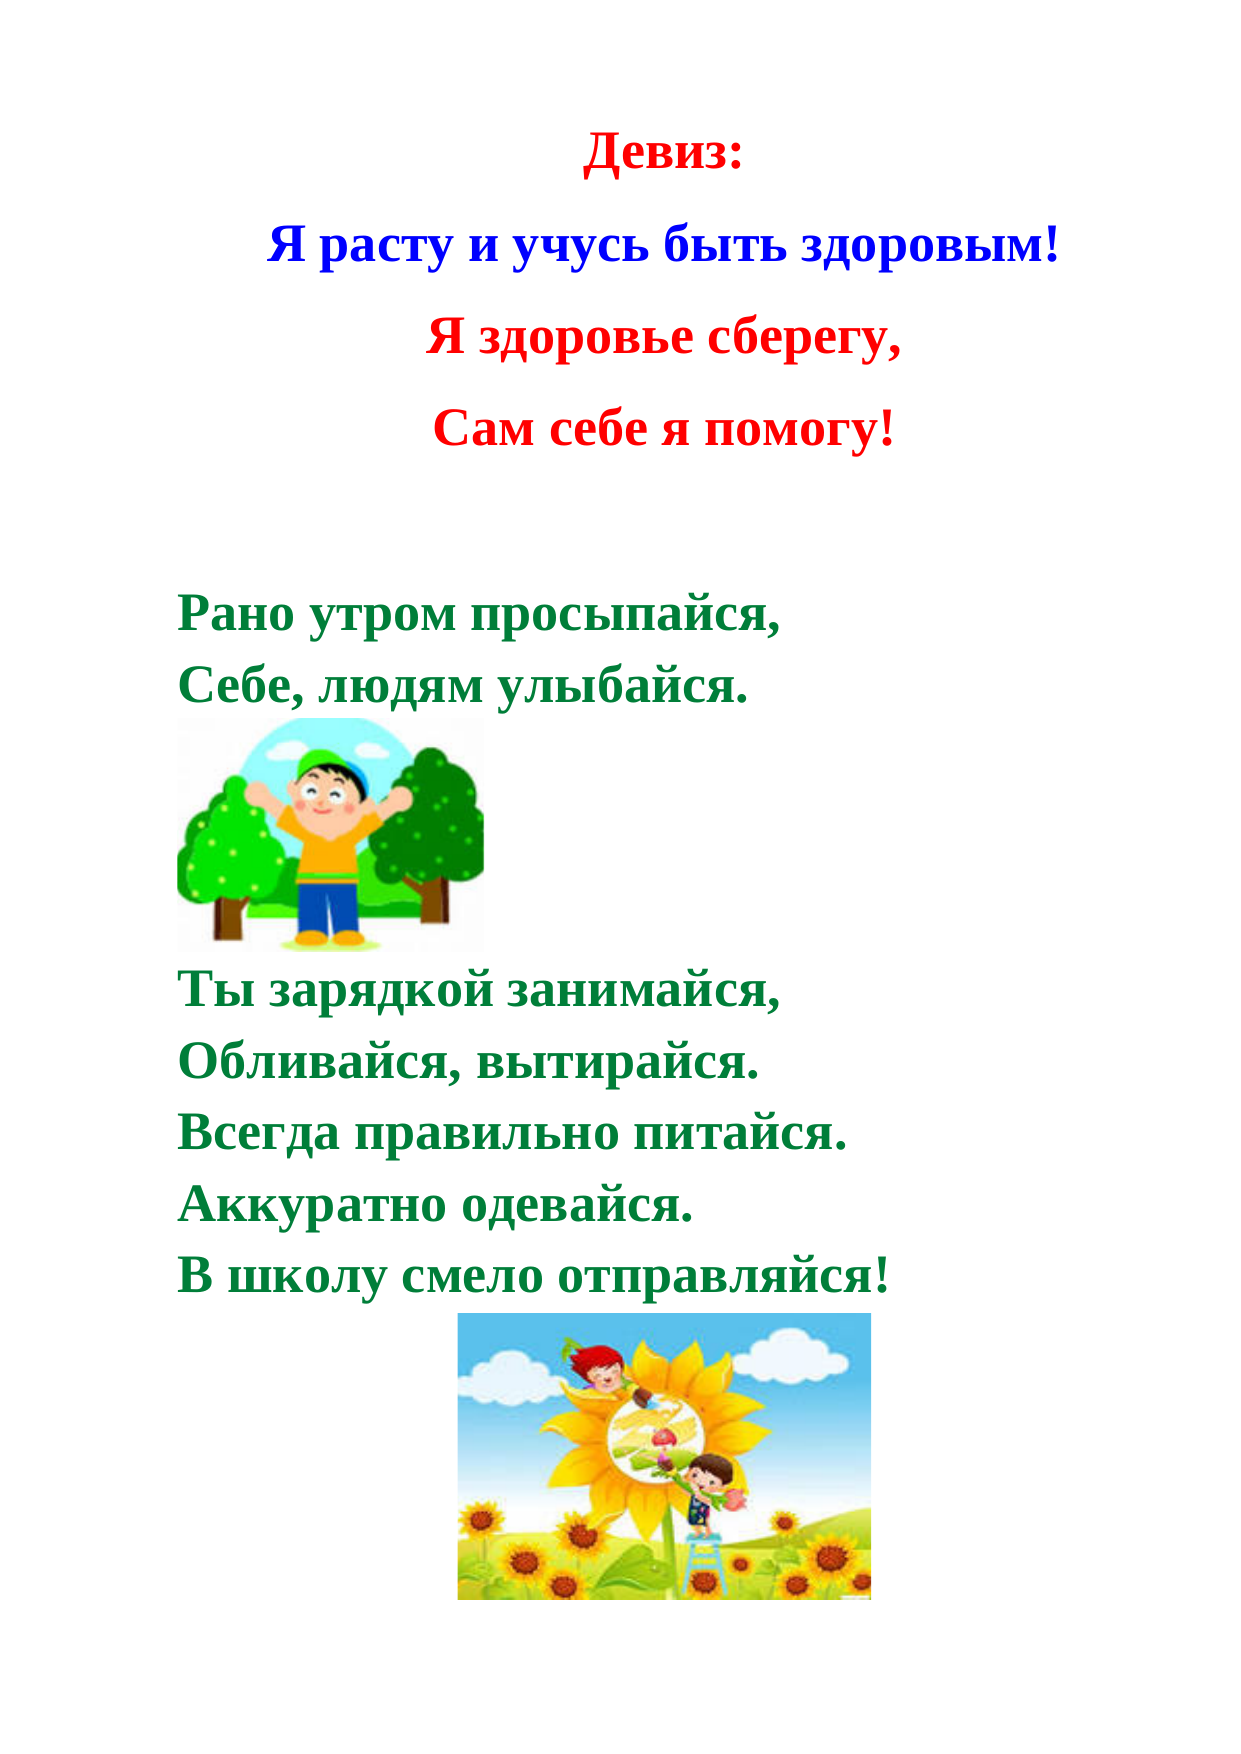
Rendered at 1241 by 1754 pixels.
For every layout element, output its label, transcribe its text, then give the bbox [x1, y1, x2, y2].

picture [457, 1313, 872, 1600]
text Ты зарядкой занимайся, [177, 956, 1152, 1018]
text Сам себе я помогу! [177, 395, 1152, 458]
picture [177, 718, 485, 952]
text Я здоровье сберегу, [177, 303, 1152, 365]
text Себе, людям улыбайся. [177, 652, 1152, 952]
text Аккуратно одевайся. [177, 1171, 1152, 1233]
text В школу смело отправляйся! [177, 1242, 1152, 1304]
text Я расту и учусь быть здоровым! [177, 211, 1152, 273]
text Всегда правильно питайся. [177, 1099, 1152, 1161]
text Девиз: [177, 118, 1152, 180]
text Рано утром просыпайся, [177, 580, 1152, 642]
text Обливайся, вытирайся. [177, 1028, 1152, 1090]
